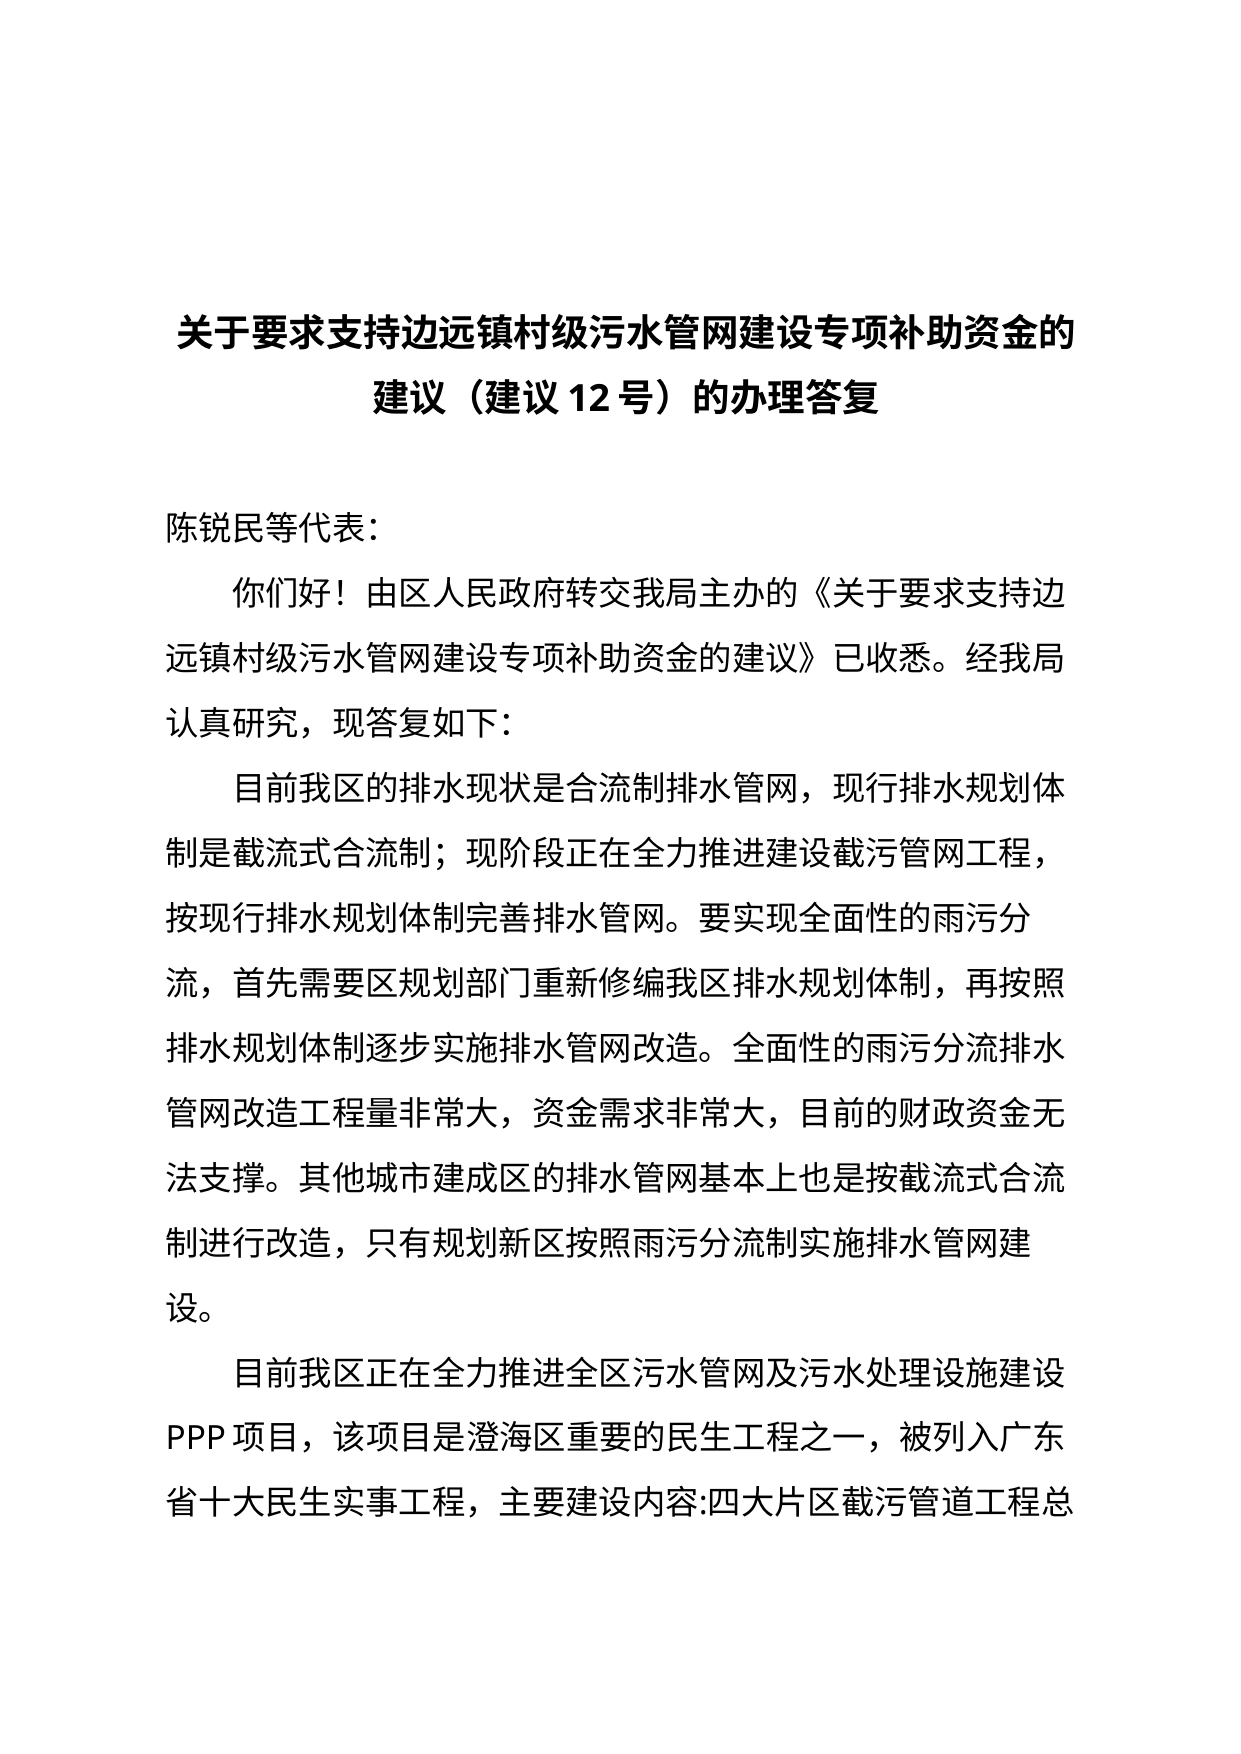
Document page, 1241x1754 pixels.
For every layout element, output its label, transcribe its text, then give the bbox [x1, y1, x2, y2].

text 关于要求支持边远镇村级污水管网建设专项补助资金的建议（建议12号）的办理答复 [165, 298, 1087, 428]
text 目前我区的排水现状是合流制排水管网，现行排水规划体制是截流式合流制；现阶段正在全力推进建设截污管网工程，按现行排水规划体制完善排水管网。要实现全面性的雨污分流，首先需要区规划部门重新修编我区排水规划体制，再按照排水规划体制逐步实施排水管网改造。全面性的雨污分流排水管网改造工程量非常大，资金需求非常大，目前的财政资金无法支撑。其他城市建成区的排水管网基本上也是按截流式合流制进行改造，只有规划新区按照雨污分流制实施排水管网建设。 [165, 753, 1087, 1338]
text 你们好！由区人民政府转交我局主办的《关于要求支持边远镇村级污水管网建设专项补助资金的建议》已收悉。经我局认真研究，现答复如下： [165, 558, 1087, 753]
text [165, 1338, 1087, 1533]
text 陈锐民等代表： [165, 493, 1087, 558]
